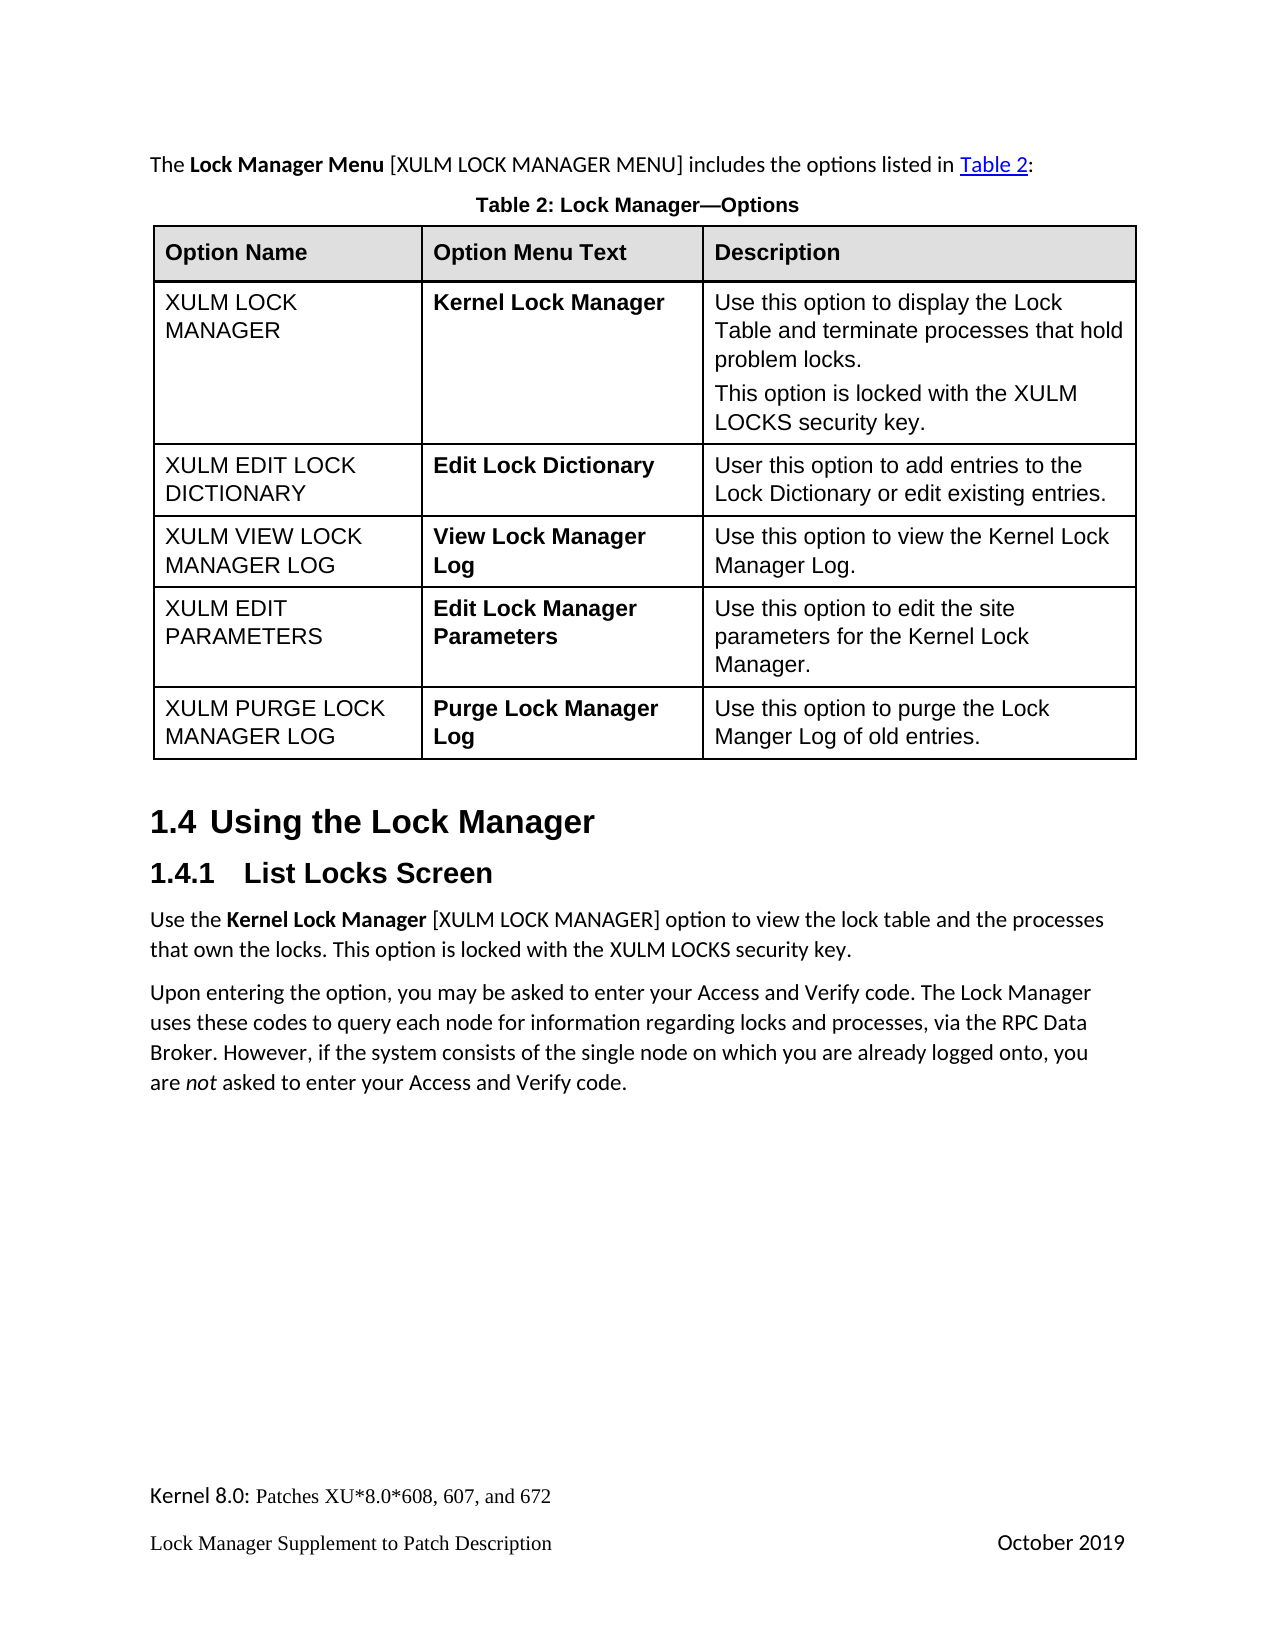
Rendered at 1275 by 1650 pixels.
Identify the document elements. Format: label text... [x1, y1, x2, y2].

table_cell Use this option to display the Lock Table and terminate processes that hold problem locks. This option is locked with the XULM LOCKS security key. [704, 283, 1135, 443]
subtitle Using the Lock Manager [150, 802, 1125, 841]
table_cell Purge Lock Manager Log [423, 688, 702, 758]
table_header Option Menu Text [423, 227, 702, 280]
text Upon entering the option, you may be asked to enter your Access and Verify code. The Lock Manager uses these codes to query each node for information regarding locks and processes, via the RPC Data Broker. However, if the system consists of the single node on which you are already logged onto, you are not asked to enter your Access and Verify code. [150, 978, 1125, 1097]
table_cell Use this option to edit the site parameters for the Kernel Lock Manager. [704, 588, 1135, 686]
text Use the Kernel Lock Manager [XULM LOCK MANAGER] option to view the lock table and the processes that own the locks. This option is locked with the XULM LOCKS security key. [150, 905, 1125, 963]
table_header Description [704, 227, 1135, 280]
table_header Option Name [155, 227, 421, 280]
table_cell Use this option to view the Kernel Lock Manager Log. [704, 517, 1135, 586]
table_cell Kernel Lock Manager [423, 283, 702, 443]
table_cell XULM LOCK MANAGER [155, 283, 421, 443]
table_cell View Lock Manager Log [423, 517, 702, 586]
table_cell XULM VIEW LOCK MANAGER LOG [155, 517, 421, 586]
table_cell Edit Lock Manager Parameters [423, 588, 702, 686]
table_cell XULM EDIT LOCK DICTIONARY [155, 445, 421, 515]
table_cell XULM PURGE LOCK MANAGER LOG [155, 688, 421, 758]
text Table 2: Lock Manager—Options [150, 193, 1125, 217]
table_cell User this option to add entries to the Lock Dictionary or edit existing entries. [704, 445, 1135, 515]
text The Lock Manager Menu [XULM LOCK MANAGER MENU] includes the options listed in Table 2: [150, 150, 1125, 178]
table_cell Use this option to purge the Lock Manger Log of old entries. [704, 688, 1135, 758]
table_cell Edit Lock Dictionary [423, 445, 702, 515]
subtitle List Locks Screen [150, 856, 1125, 890]
table_cell XULM EDIT PARAMETERS [155, 588, 421, 686]
